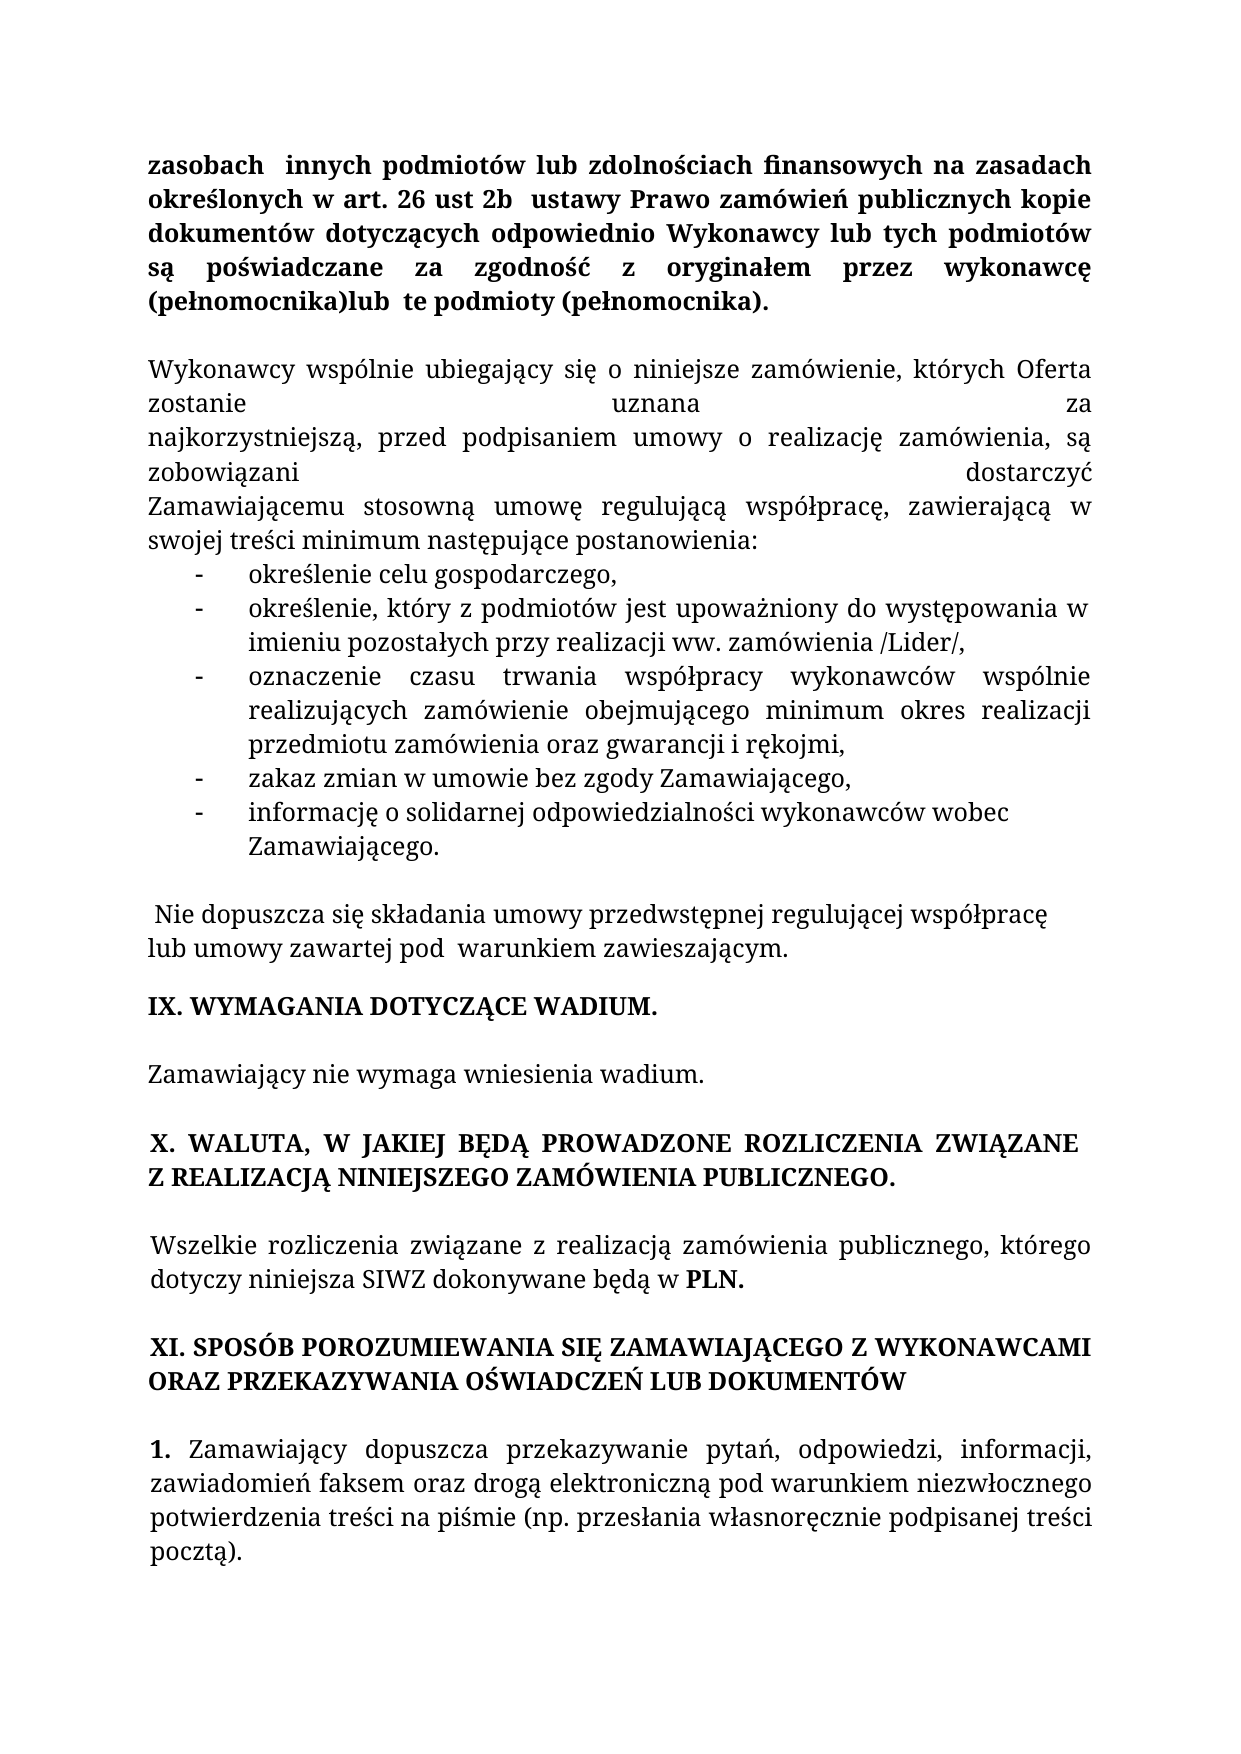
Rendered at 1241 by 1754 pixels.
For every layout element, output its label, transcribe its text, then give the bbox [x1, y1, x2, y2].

list określenie celu gospodarczego, [195, 556, 1093, 590]
list informację o solidarnej odpowiedzialności wykonawców wobec Zamawiającego. [195, 795, 1093, 863]
text XI. SPOSÓB POROZUMIEWANIA SIĘ ZAMAWIAJĄCEGO Z WYKONAWCAMI ORAZ PRZEKAZYWANIA OŚWIADCZEŃ LUB DOKUMENTÓW [148, 1330, 1092, 1398]
text Nie dopuszcza się składania umowy przedwstępnej regulującej współpracę lub umowy zawartej pod warunkiem zawieszającym. [148, 897, 1091, 989]
text Wszelkie rozliczenia związane z realizacją zamówienia publicznego, którego dotyczy niniejsza SIWZ dokonywane będą w PLN. [150, 1227, 1092, 1296]
text Zamawiający nie wymaga wniesienia wadium. [148, 1057, 1093, 1091]
text 1. Zamawiający dopuszcza przekazywanie pytań, odpowiedzi, informacji, zawiadomień faksem oraz drogą elektroniczną pod warunkiem niezwłocznego potwierdzenia treści na piśmie (np. przesłania własnoręcznie podpisanej treści pocztą). [150, 1432, 1093, 1568]
list określenie, który z podmiotów jest upoważniony do występowania w imieniu pozostałych przy realizacji ww. zamówienia /Lider/, [195, 590, 1089, 658]
list zakaz zmian w umowie bez zgody Zamawiającego, [195, 761, 1093, 795]
list oznaczenie czasu trwania współpracy wykonawców wspólnie realizujących zamówienie obejmującego minimum okres realizacji przedmiotu zamówienia oraz gwarancji i rękojmi, [195, 658, 1091, 761]
text IX. WYMAGANIA DOTYCZĄCE WADIUM. [148, 989, 1091, 1023]
text X. WALUTA, W JAKIEJ BĘDĄ PROWADZONE ROZLICZENIA ZWIĄZANE Z REALIZACJĄ NINIEJSZEGO ZAMÓWIENIA PUBLICZNEGO. [148, 1125, 1092, 1193]
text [148, 148, 1093, 318]
text Wykonawcy wspólnie ubiegający się o niniejsze zamówienie, których Oferta zostanie uznana za najkorzystniejszą, przed podpisaniem umowy o realizację zamówienia, są zobowiązani dostarczyć Zamawiającemu stosowną umowę regulującą współpracę, zawierającą w swojej treści minimum następujące postanowienia: [148, 352, 1093, 556]
